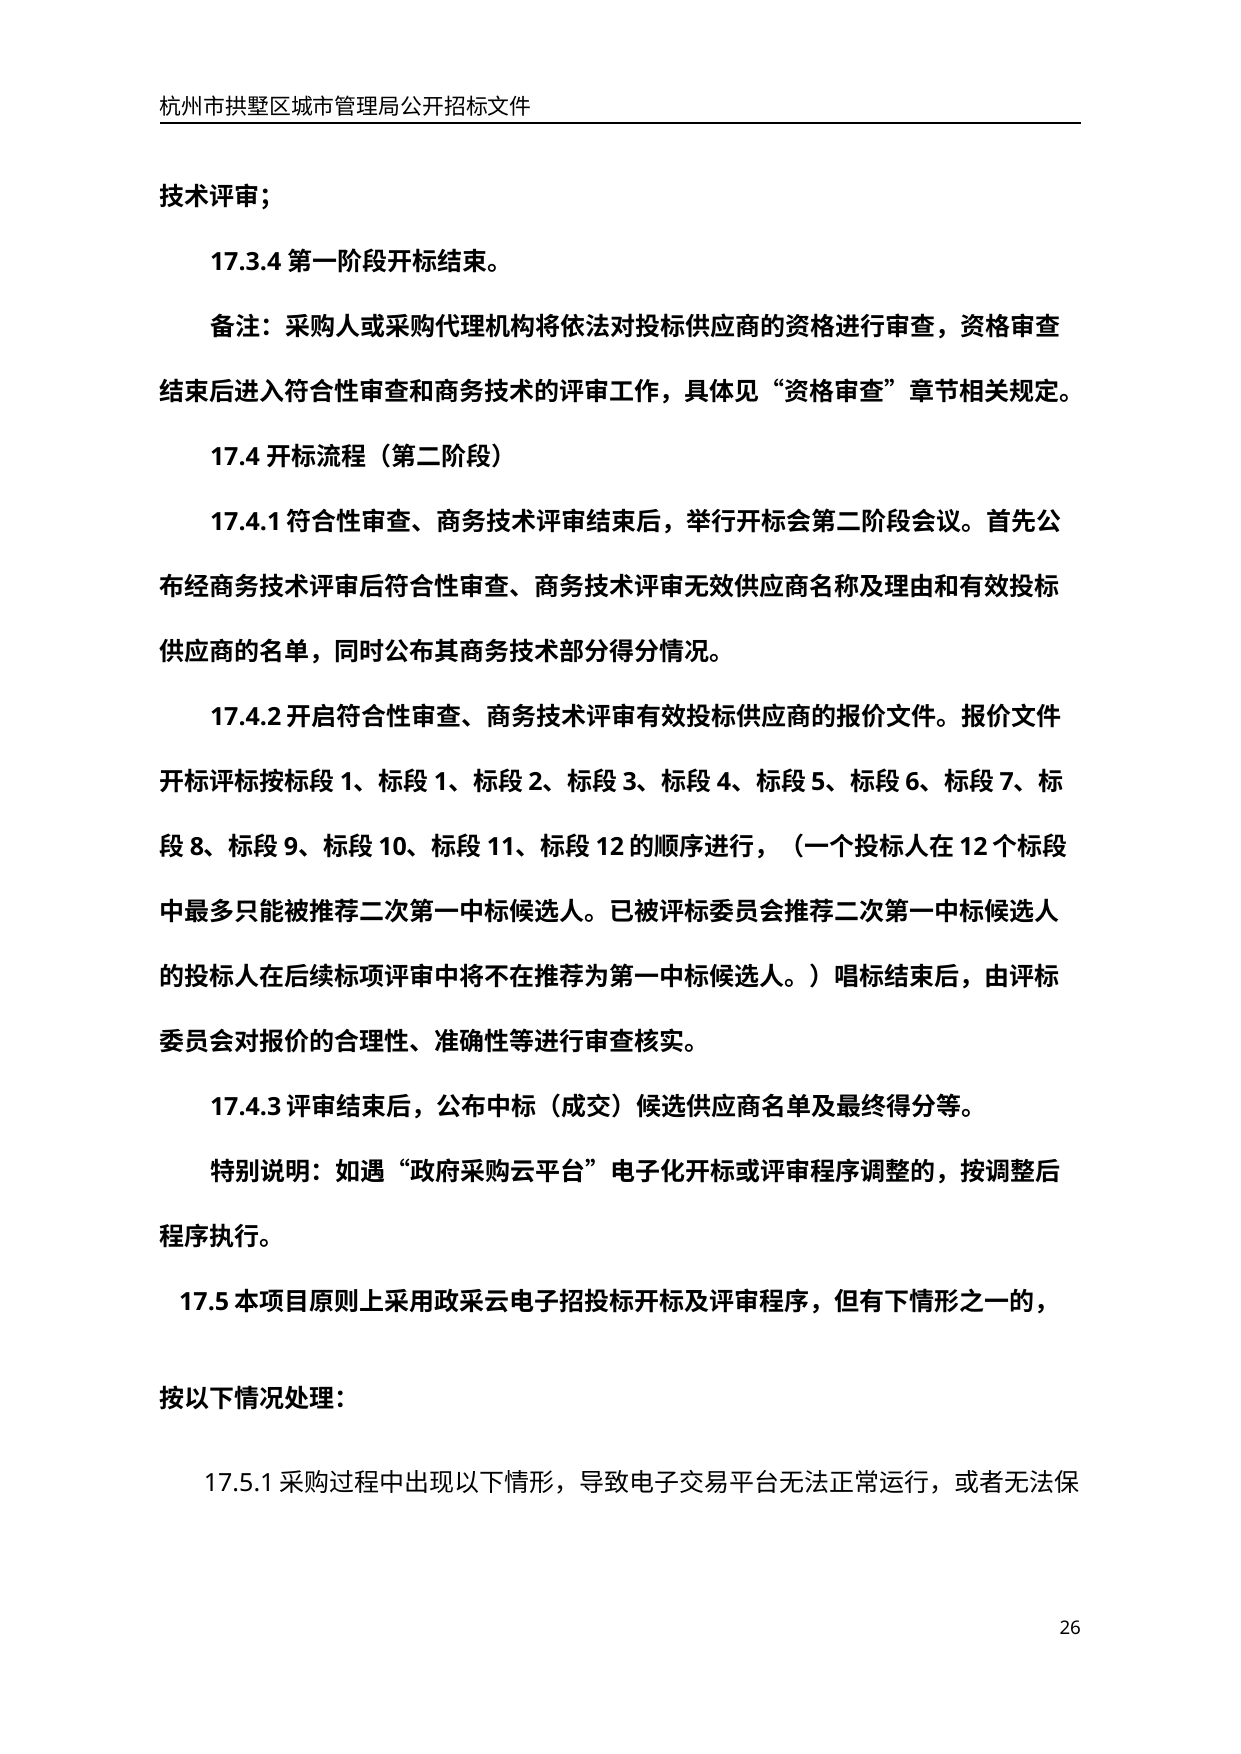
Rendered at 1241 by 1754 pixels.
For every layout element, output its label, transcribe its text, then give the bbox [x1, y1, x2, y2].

text 17.4 开标流程（第二阶段） [159, 422, 1081, 487]
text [159, 1448, 1081, 1513]
text 17.5本项目原则上采用政采云电子招投标开标及评审程序，但有下情形之一的，按以下情况处理： [159, 1267, 1081, 1429]
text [159, 162, 1081, 227]
text 特别说明：如遇“政府采购云平台”电子化开标或评审程序调整的，按调整后程序执行。 [159, 1137, 1081, 1267]
text 备注：采购人或采购代理机构将依法对投标供应商的资格进行审查，资格审查结束后进入符合性审查和商务技术的评审工作，具体见“资格审查”章节相关规定。 [159, 292, 1081, 422]
text 17.4.3评审结束后，公布中标（成交）候选供应商名单及最终得分等。 [159, 1072, 1081, 1137]
text 17.4.2开启符合性审查、商务技术评审有效投标供应商的报价文件。报价文件开标评标按标段1、标段1、标段2、标段3、标段4、标段5、标段6、标段7、标段8、标段9、标段10、标段11、标段12的顺序进行，（一个投标人在12个标段中最多只能被推荐二次第一中标候选人。已被评标委员会推荐二次第一中标候选人的投标人在后续标项评审中将不在推荐为第一中标候选人。）唱标结束后，由评标委员会对报价的合理性、准确性等进行审查核实。 [159, 682, 1081, 1072]
text 17.4.1符合性审查、商务技术评审结束后，举行开标会第二阶段会议。首先公布经商务技术评审后符合性审查、商务技术评审无效供应商名称及理由和有效投标供应商的名单，同时公布其商务技术部分得分情况。 [159, 487, 1081, 682]
text 17.3.4 第一阶段开标结束。 [159, 227, 1081, 292]
